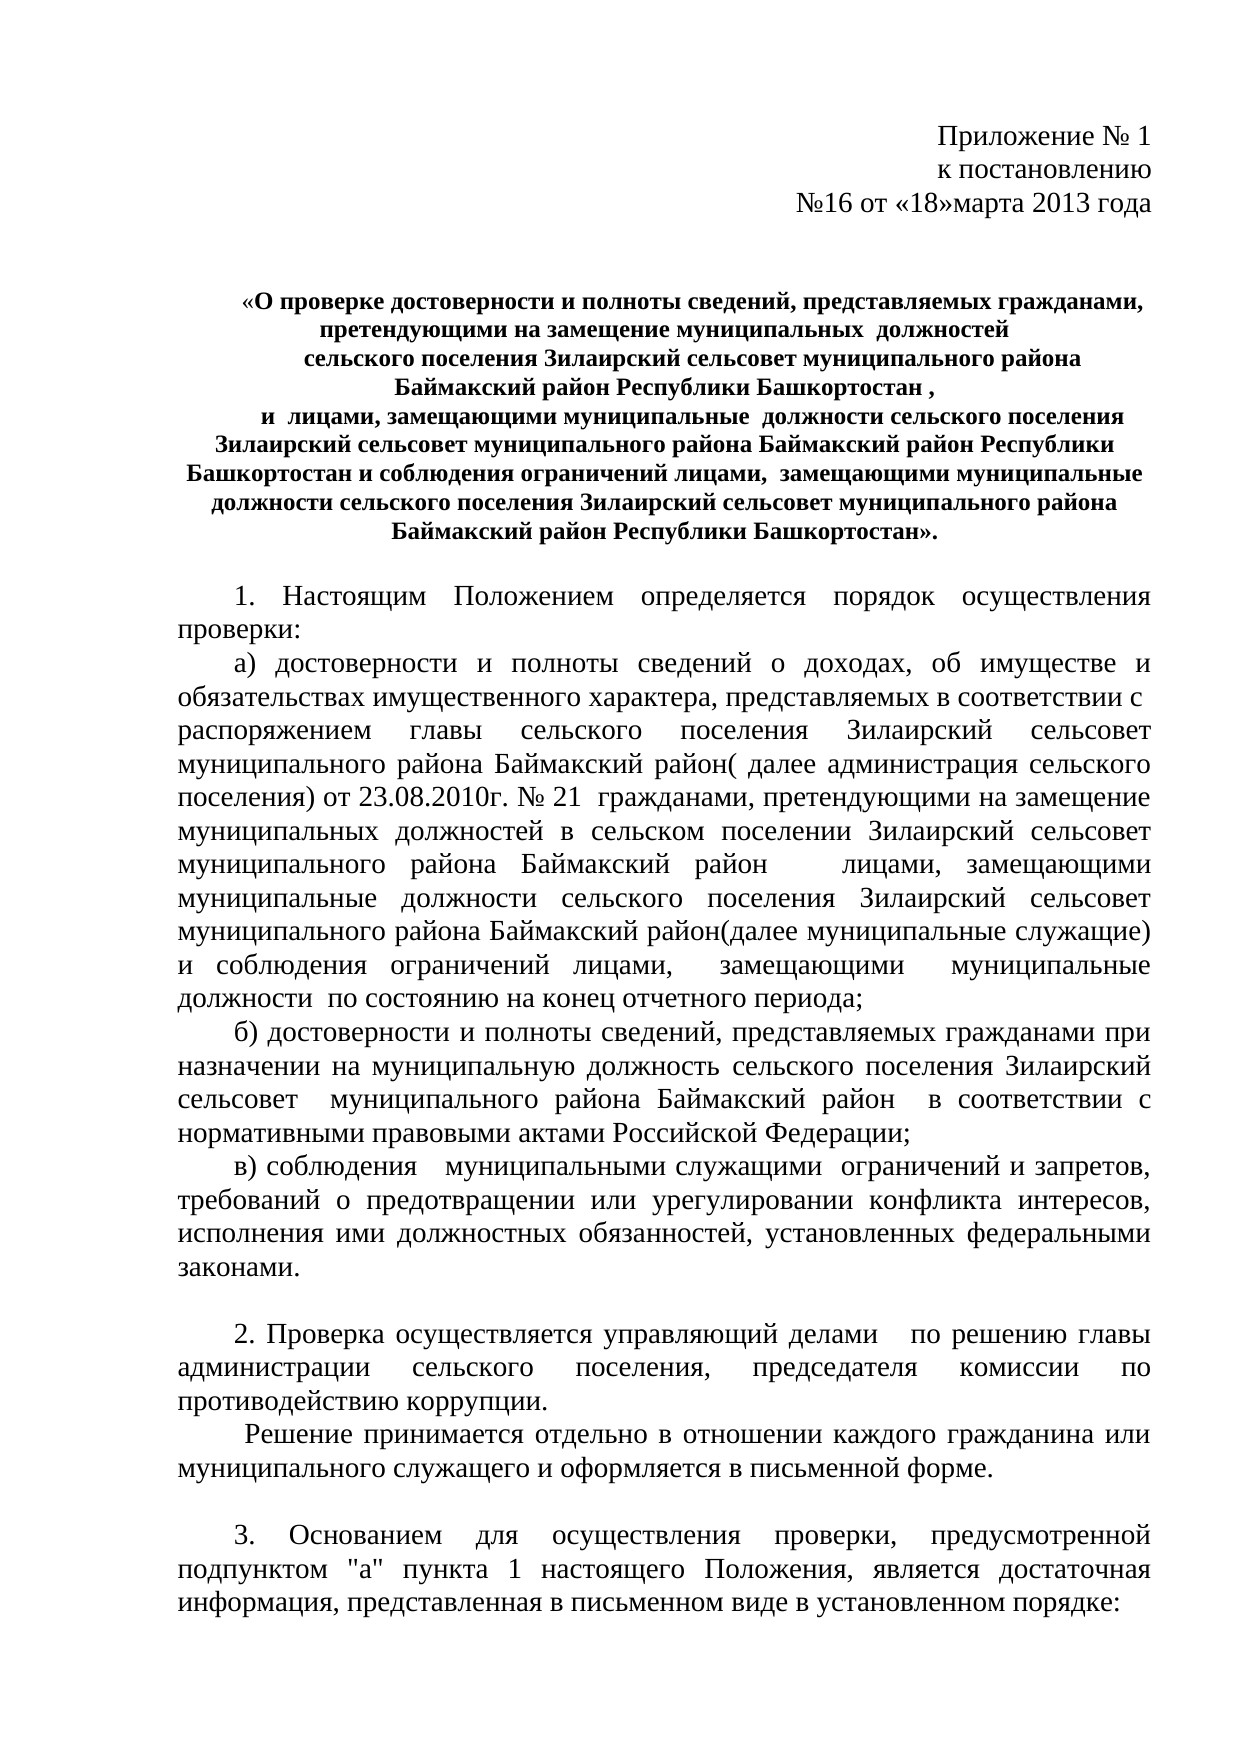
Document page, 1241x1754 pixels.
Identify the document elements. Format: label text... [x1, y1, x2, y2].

text в) соблюдения муниципальными служащими ограничений и запретов, требований о предотвращении или урегулировании конфликта интересов, исполнения ими должностных обязанностей, установленных федеральными законами. [177, 1148, 1152, 1282]
text 3. Основанием для осуществления проверки, предусмотренной подпунктом "а" пункта 1 настоящего Положения, является достаточная информация, представленная в письменном виде в установленном порядке: [177, 1517, 1152, 1618]
title Приложение № 1 [177, 118, 1152, 152]
text б) достоверности и полноты сведений, представляемых гражданами при назначении на муниципальную должность сельского поселения Зилаирский сельсовет муниципального района Баймакский район в соответствии с нормативными правовыми актами Российской Федерации; [177, 1014, 1152, 1148]
text а) достоверности и полноты сведений о доходах, об имуществе и обязательствах имущественного характера, представляемых в соответствии с [177, 645, 1152, 712]
text Решение принимается отдельно в отношении каждого гражданина или муниципального служащего и оформляется в письменной форме. [177, 1417, 1152, 1484]
text 2. Проверка осуществляется управляющий делами по решению главы администрации сельского поселения, председателя комиссии по противодействию коррупции. [177, 1316, 1152, 1417]
text и лицами, замещающими муниципальные должности сельского поселения Зилаирский сельсовет муниципального района Баймакский район Республики Башкортостан и соблюдения ограничений лицами, замещающими муниципальные должности сельского поселения Зилаирский сельсовет муниципального района Баймакский район Республики Башкортостан». [177, 401, 1152, 544]
text сельского поселения Зилаирский сельсовет муниципального района Баймакский район Республики Башкортостан , [177, 343, 1152, 401]
title №16 от «18»марта 2013 года [177, 185, 1152, 219]
text распоряжением главы сельского поселения Зилаирский сельсовет муниципального района Баймакский район( далее администрация сельского поселения) от 23.08.2010г. № 21 гражданами, претендующими на замещение муниципальных должностей в сельском поселении Зилаирский сельсовет муниципального района Баймакский район лицами, замещающими муниципальные должности сельского поселения Зилаирский сельсовет муниципального района Баймакский район(далее муниципальные служащие) и соблюдения ограничений лицами, замещающими муниципальные должности по состоянию на конец отчетного периода; [177, 712, 1152, 1014]
title к постановлению [177, 152, 1152, 185]
text «О проверке достоверности и полноты сведений, представляемых гражданами, претендующими на замещение муниципальных должностей [177, 286, 1152, 343]
text 1. Настоящим Положением определяется порядок осуществления проверки: [177, 578, 1152, 645]
